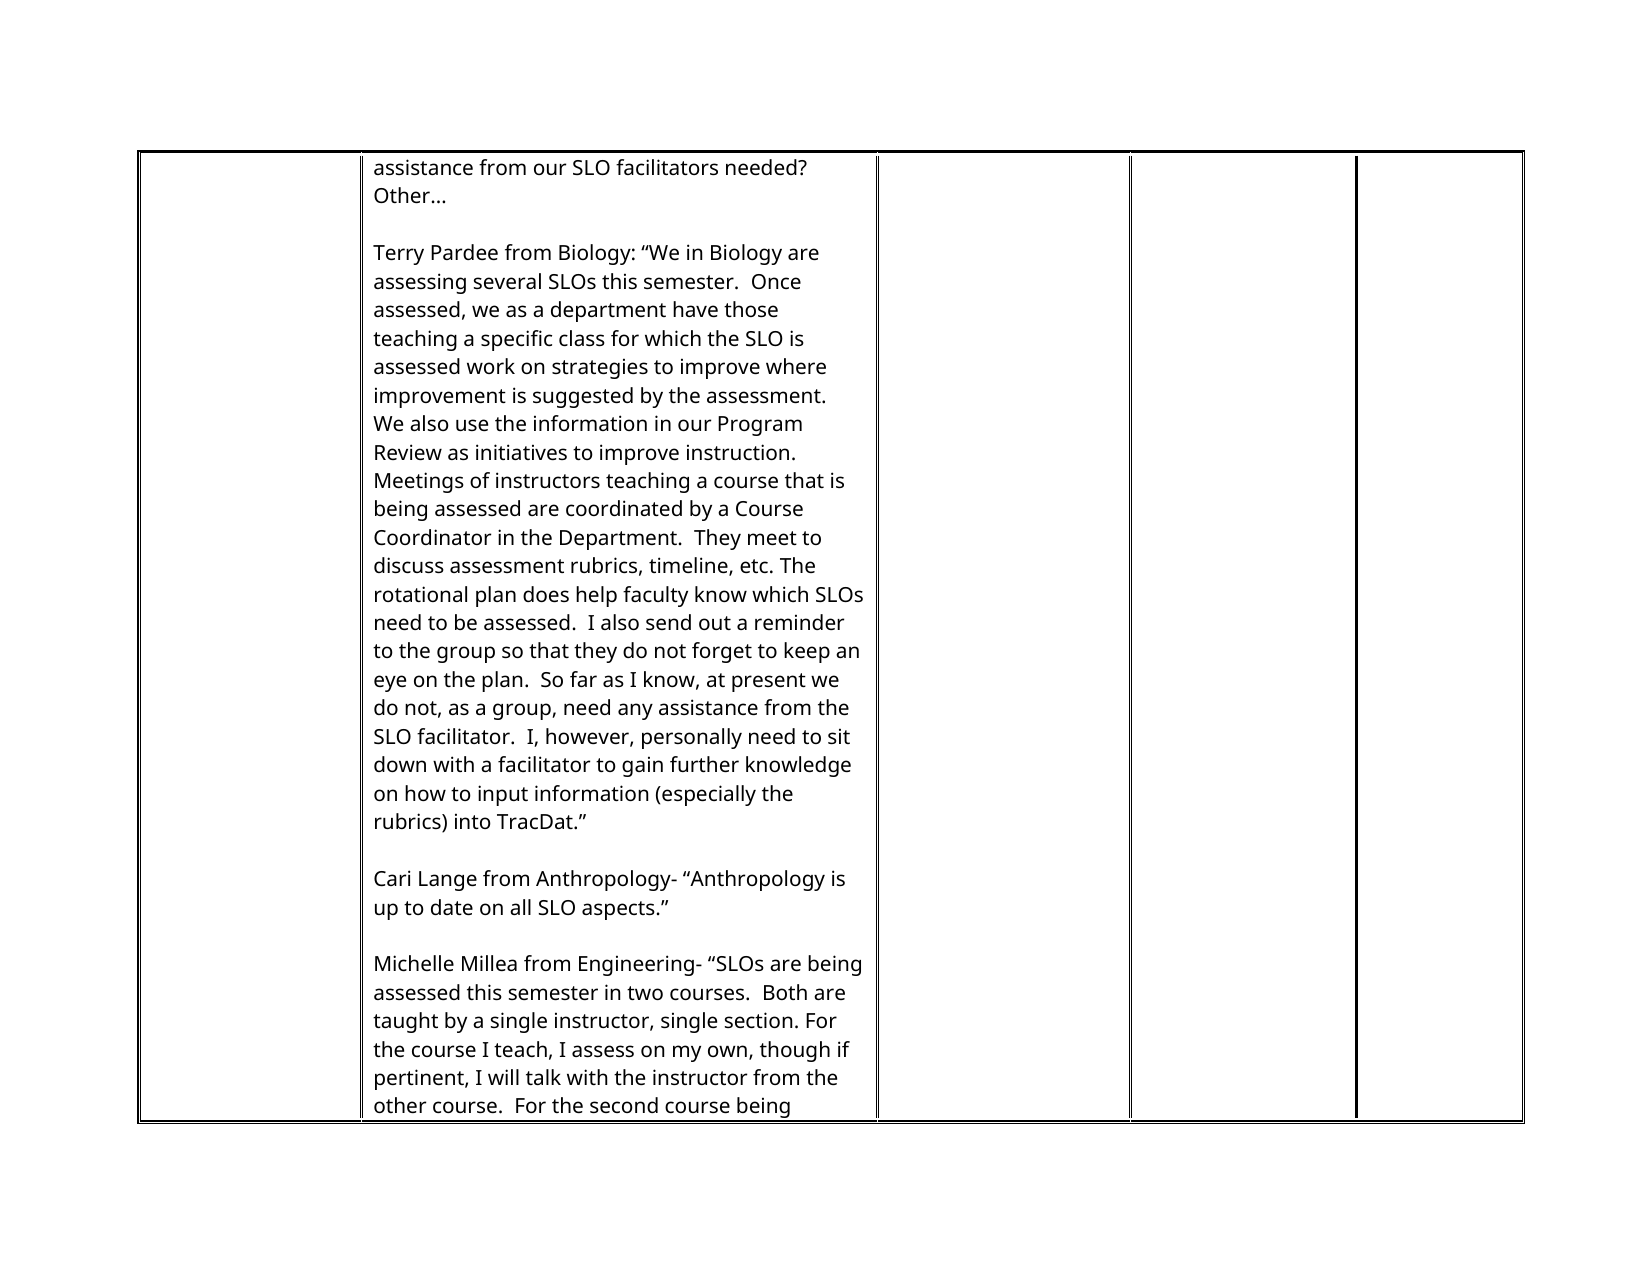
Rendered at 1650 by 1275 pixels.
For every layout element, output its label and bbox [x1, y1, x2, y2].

table_cell [1356, 153, 1522, 1120]
table_cell [878, 153, 1131, 1120]
table_cell [362, 153, 878, 1120]
table_cell [1131, 153, 1356, 1120]
table_cell [141, 153, 362, 1120]
